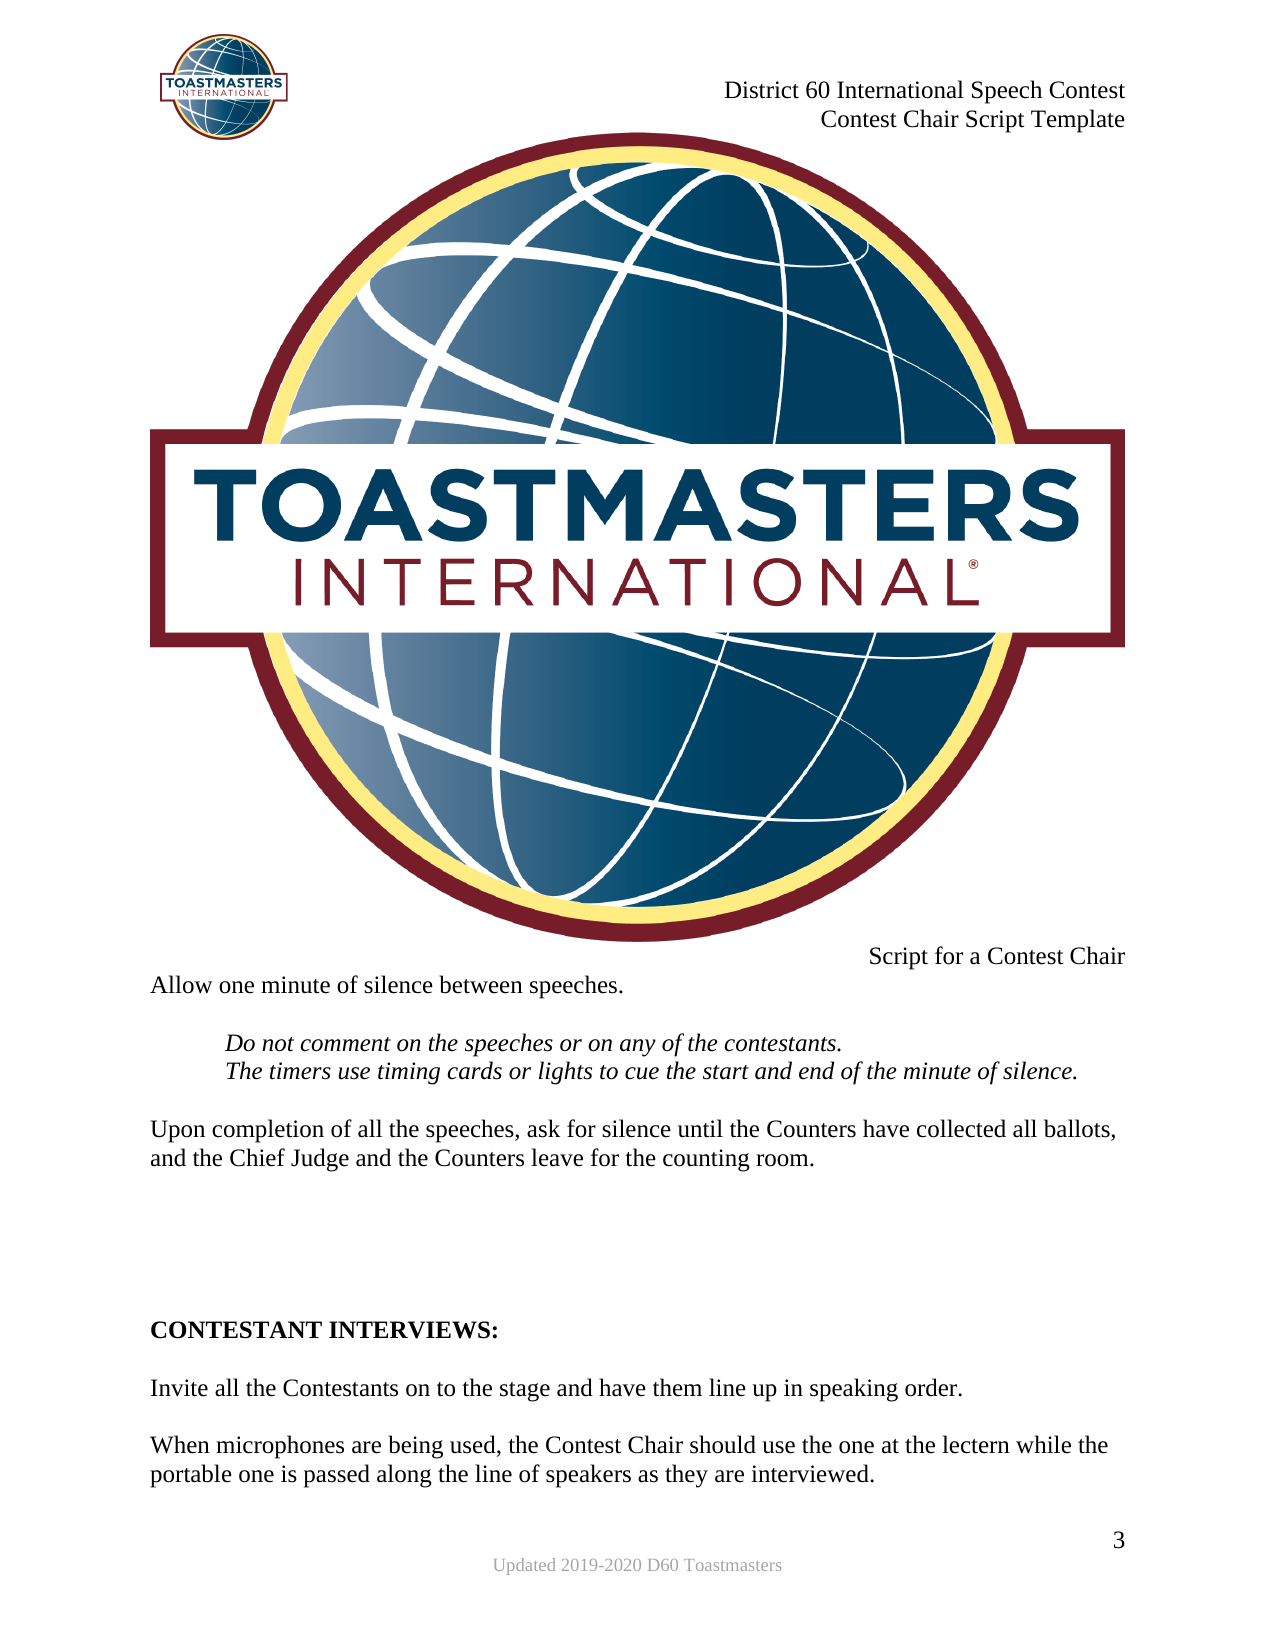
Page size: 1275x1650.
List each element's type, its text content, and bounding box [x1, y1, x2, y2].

text Invite all the Contestants on to the stage and have them line up in speaking order. [150, 1373, 1125, 1401]
text CONTESTANT INTERVIEWS: [150, 1315, 1125, 1344]
text The timers use timing cards or lights to cue the start and end of the minute of silence. [150, 1056, 1125, 1085]
text When microphones are being used, the Contest Chair should use the one at the lectern while the portable one is passed along the line of speakers as they are interviewed. [150, 1430, 1125, 1488]
picture [150, 34, 1125, 942]
text Allow one minute of silence between speeches. [150, 970, 1125, 999]
text Upon completion of all the speeches, ask for silence until the Counters have collected all ballots, and the Chief Judge and the Counters leave for the counting room. [150, 1114, 1125, 1171]
text Do not comment on the speeches or on any of the contestants. [150, 1028, 1125, 1056]
